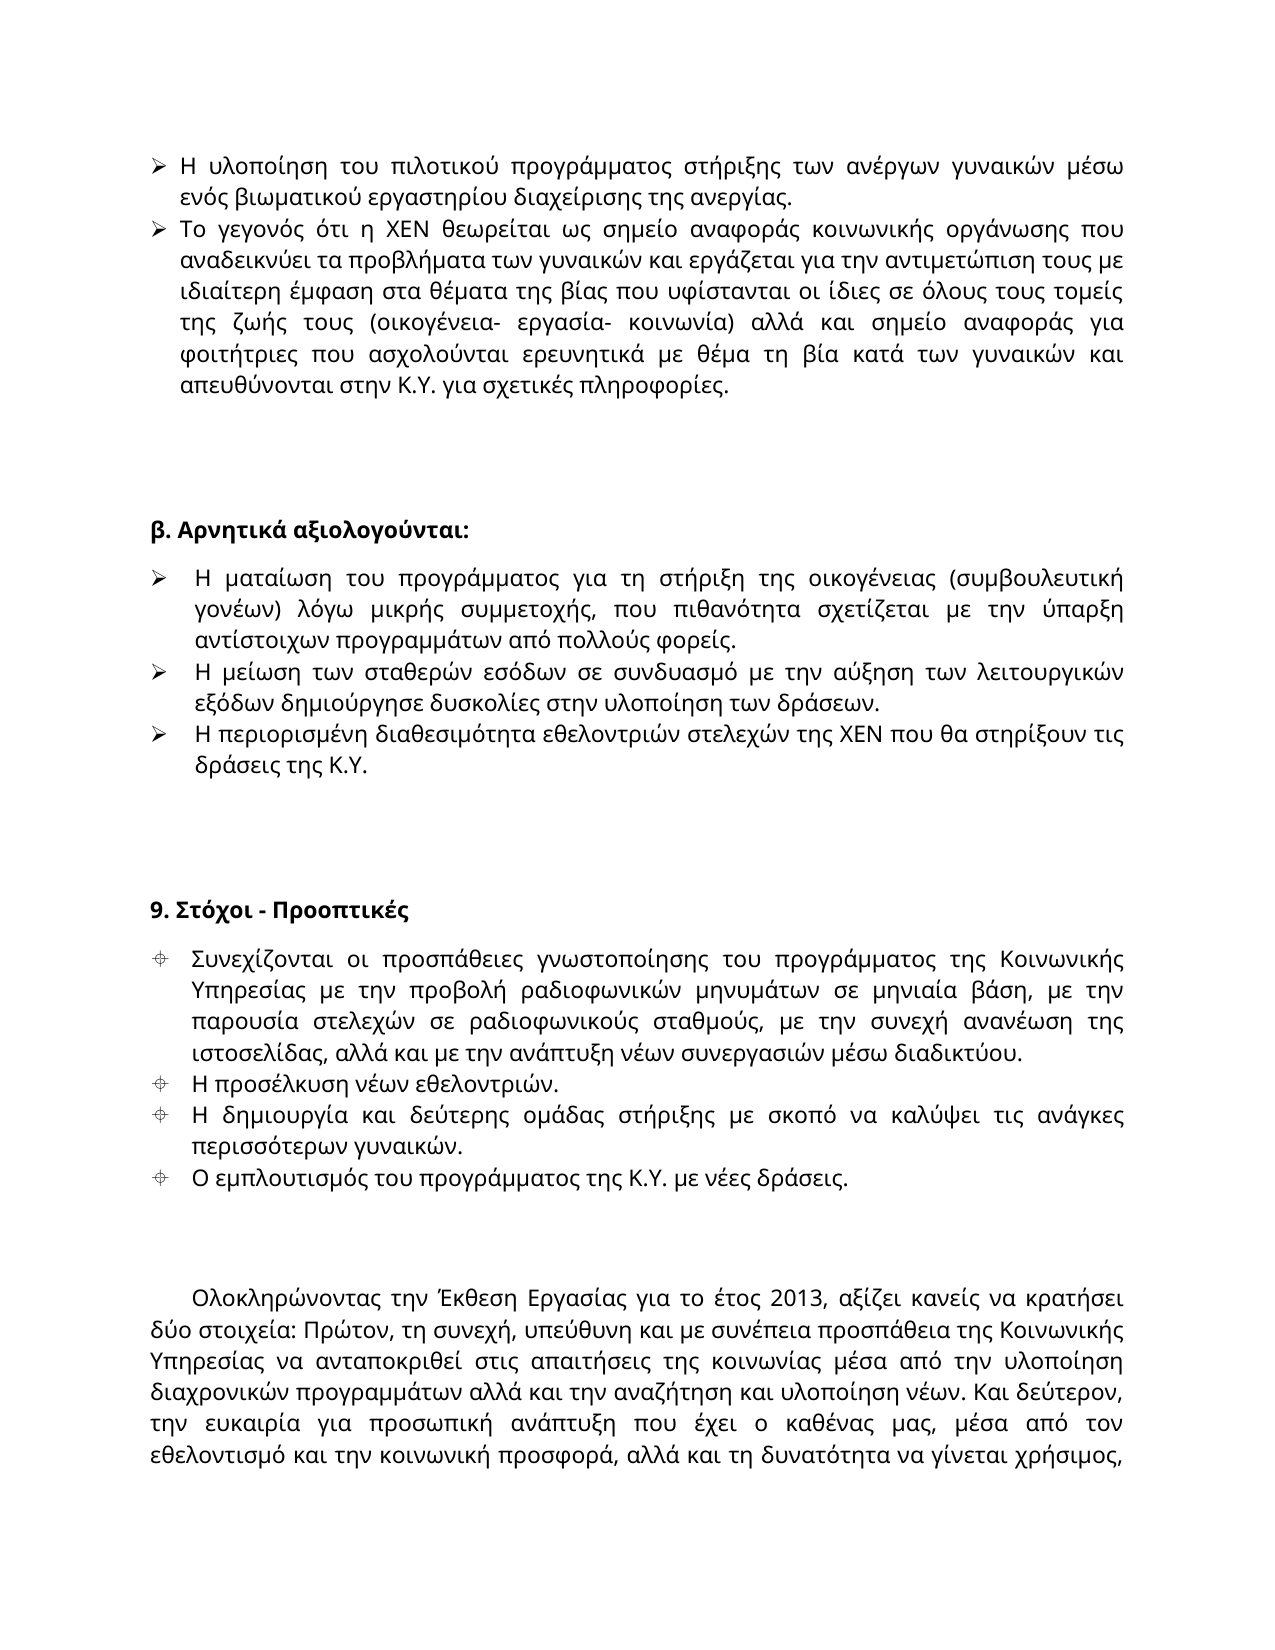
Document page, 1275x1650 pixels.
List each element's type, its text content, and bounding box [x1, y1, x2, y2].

text 9. Στόχοι - Προοπτικές [150, 894, 1125, 926]
list Η δημιουργία και δεύτερης ομάδας στήριξης με σκοπό να καλύψει τις ανάγκες περισσότερων γυναικών. [150, 1099, 1125, 1161]
list Η προσέλκυση νέων εθελοντριών. [150, 1068, 1125, 1099]
list Ο εμπλουτισμός του προγράμματος της Κ.Υ. με νέες δράσεις. [150, 1161, 1125, 1193]
list Η υλοποίηση του πιλοτικού προγράμματος στήριξης των ανέργων γυναικών μέσω ενός βιωματικού εργαστηρίου διαχείρισης της ανεργίας. [150, 150, 1125, 212]
list Η ματαίωση του προγράμματος για τη στήριξη της οικογένειας (συμβουλευτική γονέων) λόγω μικρής συμμετοχής, που πιθανότητα σχετίζεται με την ύπαρξη αντίστοιχων προγραμμάτων από πολλούς φορείς. [150, 562, 1125, 656]
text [150, 1282, 1125, 1470]
list Συνεχίζονται οι προσπάθειες γνωστοποίησης του προγράμματος της Κοινωνικής Υπηρεσίας με την προβολή ραδιοφωνικών μηνυμάτων σε μηνιαία βάση, με την παρουσία στελεχών σε ραδιοφωνικούς σταθμούς, με την συνεχή ανανέωση της ιστοσελίδας, αλλά και με την ανάπτυξη νέων συνεργασιών μέσω διαδικτύου. [150, 943, 1125, 1068]
list Η μείωση των σταθερών εσόδων σε συνδυασμό με την αύξηση των λειτουργικών εξόδων δημιούργησε δυσκολίες στην υλοποίηση των δράσεων. [150, 656, 1125, 718]
text β. Αρνητικά αξιολογούνται: [150, 513, 1125, 545]
list Το γεγονός ότι η ΧΕΝ θεωρείται ως σημείο αναφοράς κοινωνικής οργάνωσης που αναδεικνύει τα προβλήματα των γυναικών και εργάζεται για την αντιμετώπιση τους με ιδιαίτερη έμφαση στα θέματα της βίας που υφίστανται οι ίδιες σε όλους τους τομείς της ζωής τους (οικογένεια- εργασία- κοινωνία) αλλά και σημείο αναφοράς για φοιτήτριες που ασχολούνται ερευνητικά με θέμα τη βία κατά των γυναικών και απευθύνονται στην Κ.Υ. για σχετικές πληροφορίες. [150, 212, 1125, 400]
list Η περιορισμένη διαθεσιμότητα εθελοντριών στελεχών της ΧΕΝ που θα στηρίξουν τις δράσεις της Κ.Υ. [150, 718, 1125, 781]
